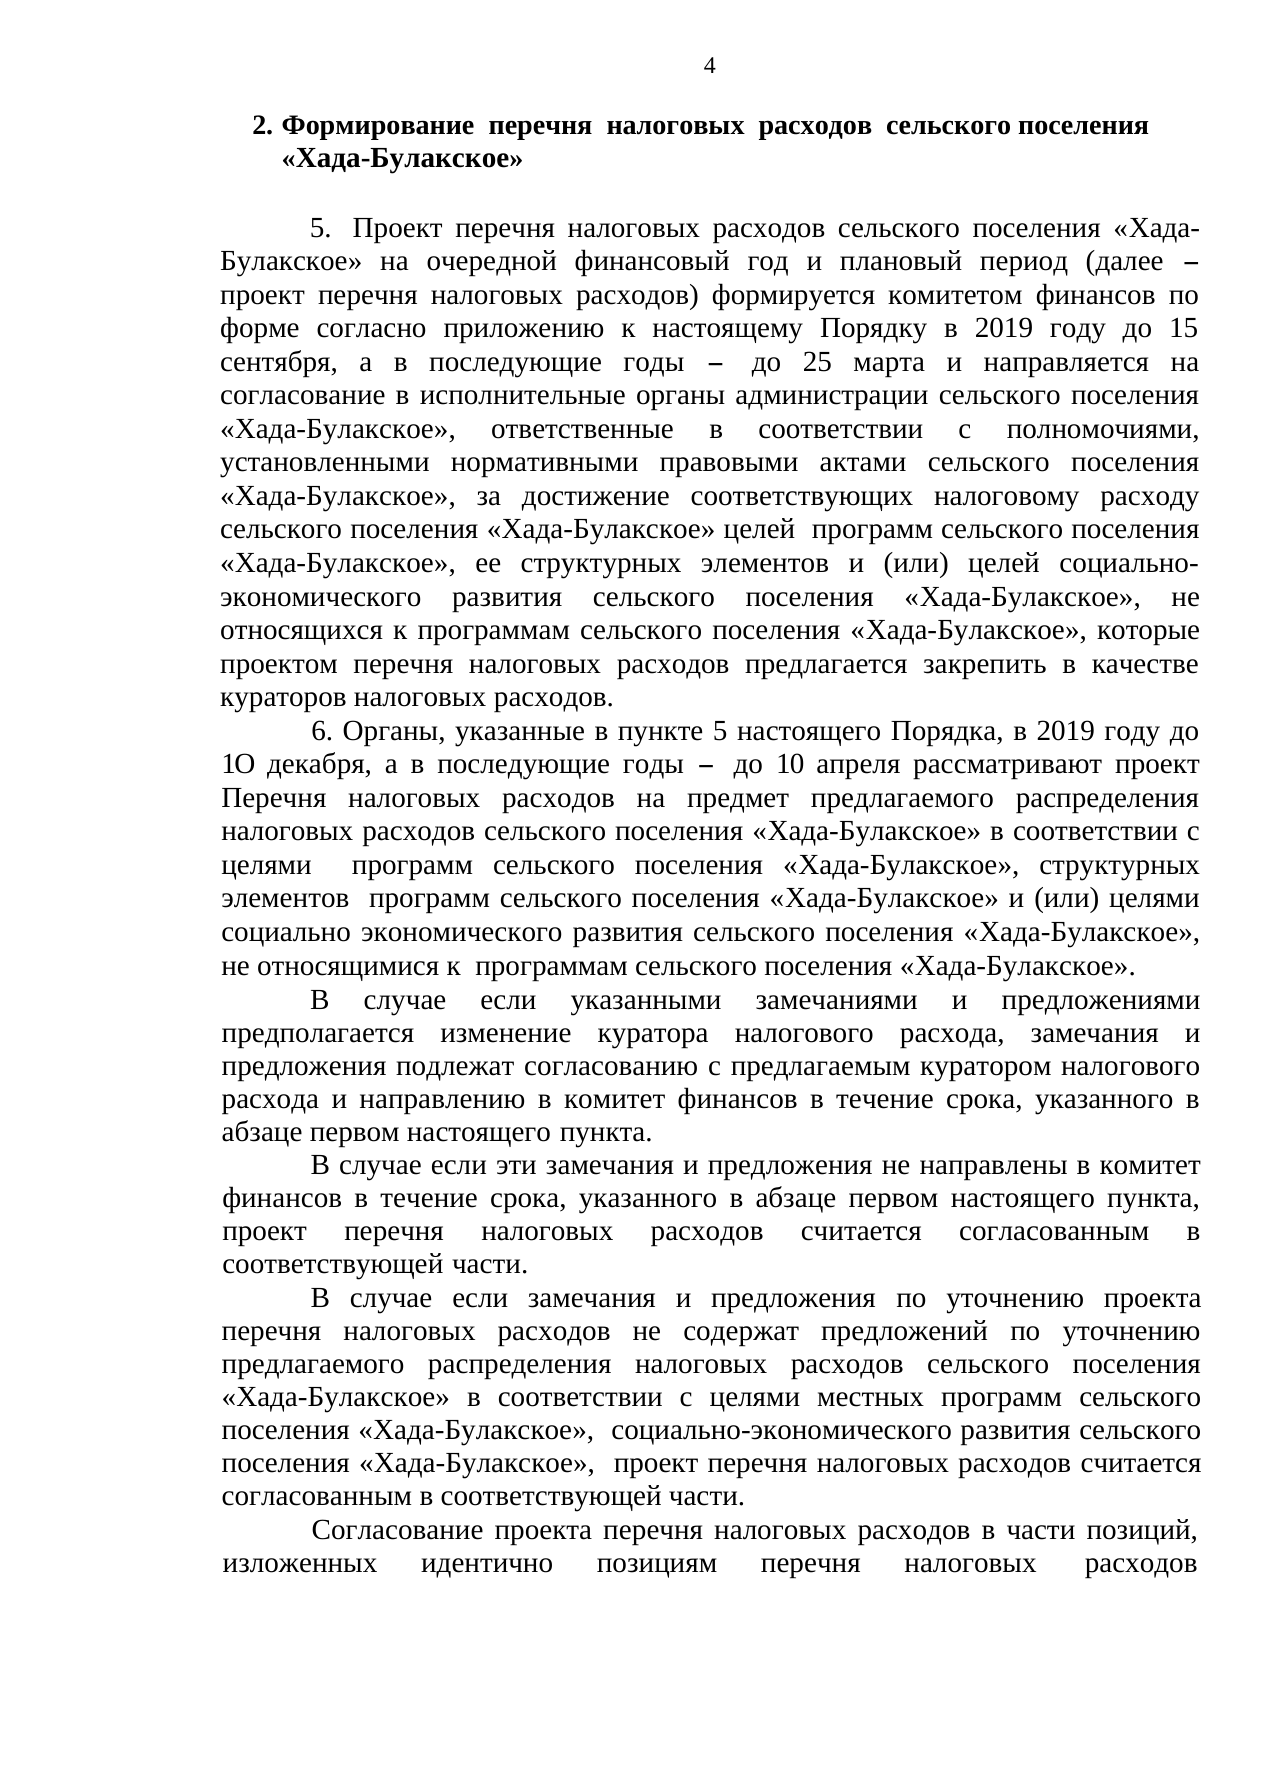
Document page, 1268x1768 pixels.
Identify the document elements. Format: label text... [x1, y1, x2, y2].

text Согласование проекта перечня налоговых расходов в части позиций, изложенных идентично позициям перечня налоговых расходов [222, 1513, 1198, 1579]
list Органы, указанные в пункте 5 настоящего Порядка, в 2019 году до 1О декабря, а в последующие годы - до 10 апреля рассматривают проект Перечня налоговых расходов на предмет предлагаемого распределения налоговых расходов сельского поселения «Хада-Булакское» в соответствии с целями программ сельского поселения «Хада-Булакское», структурных элементов программ сельского поселения «Хада-Булакское» и (или) целями социально­ экономического развития сельского поселения «Хада-Булакское», не относящимися к программам сельского поселения «Хада-Булакское». [221, 713, 1200, 981]
text В случае если эти замечания и предложения не направлены в комитет финансов в течение срока, указанного в абзаце первом настоящего пункта, проект перечня налоговых расходов считается согласованным в соответствующей части. [222, 1148, 1201, 1280]
text В случае если указанными замечаниями и предложениями предполагается изменение куратора налогового расхода, замечания и предложения подлежат согласованию с предлагаемым куратором налогового расхода и направлению в комитет финансов в течение срока, указанного в абзаце первом настоящего пункта. [221, 983, 1201, 1147]
list Проект перечня налоговых расходов сельского поселения «Хада-Булакское» на очередной финансовый год и плановый период (далее - проект перечня налоговых расходов) формируется комитетом финансов по форме согласно приложению к настоящему Порядку в 2019 году до 15 сентября, а в последующие годы - до 25 марта и направляется на согласование в исполнительные органы администрации сельского поселения «Хада-Булакское», ответственные в соответствии с полномочиями, установленными нормативными правовыми актами сельского поселения «Хада-Булакское», за достижение соответствующих налоговому расходу сельского поселения «Хада-Булакское» целей программ сельского поселения «Хада-Булакское», ее структурных элементов и (или) целей социально-экономического развития сельского поселения «Хада-Булакское», не относящихся к программам сельского поселения «Хада-Булакское», которые проектом перечня налоговых расходов предлагается закрепить в качестве кураторов налоговых расходов. [220, 210, 1200, 713]
text В случае если замечания и предложения по уточнению проекта перечня налоговых расходов не содержат предложений по уточнению предлагаемого распределения налоговых расходов сельского поселения «Хада-Булакское» в соответствии с целями местных программ сельского поселения «Хада-Булакское», социально-экономического развития сельского поселения «Хада-Булакское», проект перечня налоговых расходов считается согласованным в соответствующей части. [221, 1281, 1202, 1512]
list Формирование перечня налоговых расходов сельского поселения «Хада-Булакское» [252, 108, 1213, 174]
